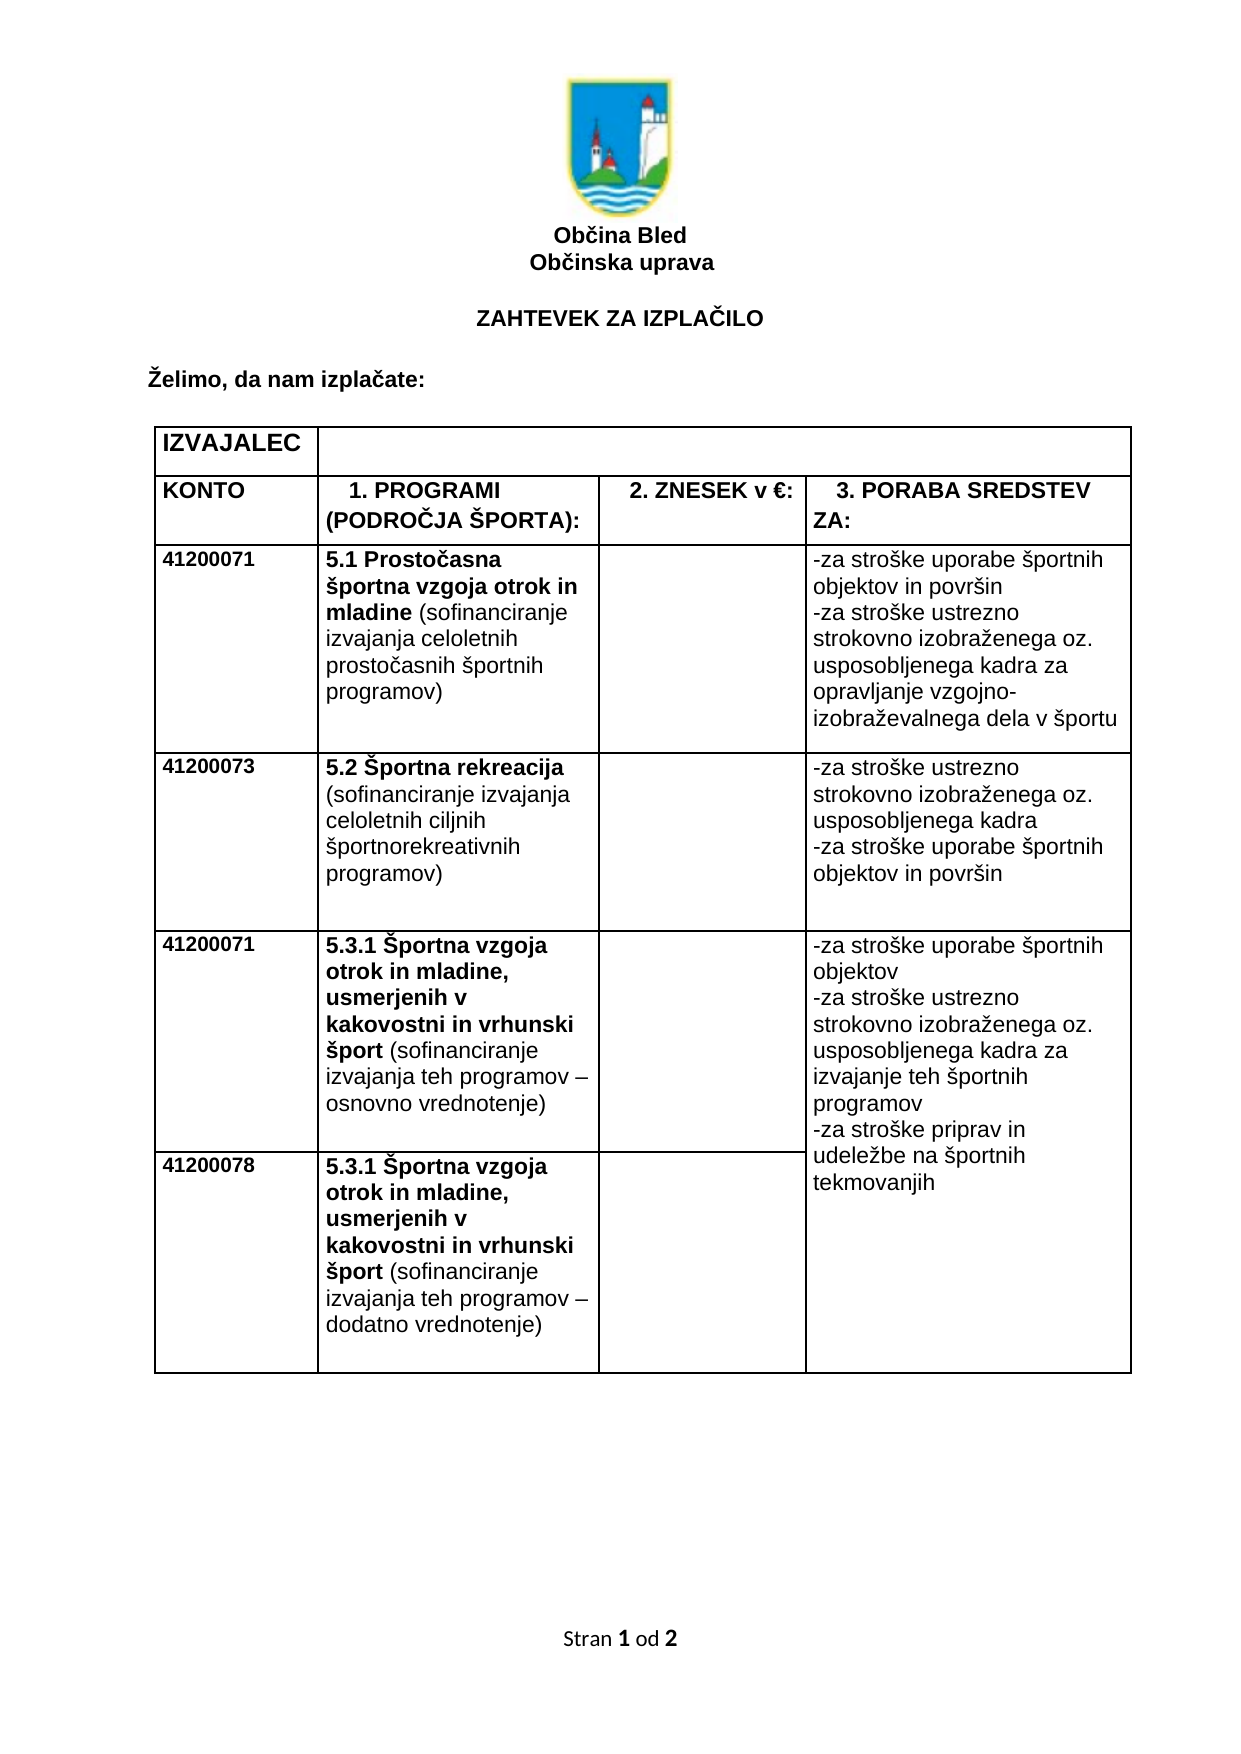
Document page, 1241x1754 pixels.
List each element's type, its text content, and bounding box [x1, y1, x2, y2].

table_cell [600, 546, 805, 752]
table_cell 41200071 [156, 546, 317, 752]
text ZAHTEVEK ZA IZPLAČILO [148, 305, 1093, 331]
table_cell 5.3.1 Športna vzgoja otrok in mladine, usmerjenih v kakovostni in vrhunski šport (sofinanciranje izvajanja teh programov – osnovno vrednotenje) [319, 932, 598, 1151]
table_cell 1. PROGRAMI (PODROČJA ŠPORTA): [319, 477, 598, 544]
table_cell 41200078 [156, 1153, 317, 1372]
table_cell KONTO [156, 477, 317, 544]
table_cell 41200073 [156, 754, 317, 929]
table_cell 5.3.1 Športna vzgoja otrok in mladine, usmerjenih v kakovostni in vrhunski šport (sofinanciranje izvajanja teh programov – dodatno vrednotenje) [319, 1153, 598, 1372]
table_header IZVAJALEC [156, 428, 317, 475]
table_cell -za stroške ustrezno strokovno izobraženega oz. usposobljenega kadra -za stroške uporabe športnih objektov in površin [807, 754, 1130, 929]
table_header [806, 428, 1130, 475]
table_cell [600, 932, 805, 1151]
text Želimo, da nam izplačate: [148, 366, 1093, 392]
table_cell 41200071 [156, 932, 317, 1151]
table_cell [600, 754, 805, 929]
table_cell [600, 1153, 805, 1372]
table_cell -za stroške uporabe športnih objektov -za stroške ustrezno strokovno izobraženega oz. usposobljenega kadra za izvajanje teh športnih programov -za stroške priprav in udeležbe na športnih tekmovanjih [807, 932, 1130, 1372]
table_cell 2. ZNESEK v €: [600, 477, 805, 544]
table_cell 3. PORABA SREDSTEV ZA: [807, 477, 1130, 544]
table_cell 5.2 Športna rekreacija (sofinanciranje izvajanja celoletnih ciljnih športnorekreativnih programov) [319, 754, 598, 929]
table_cell 5.1 Prostočasna športna vzgoja otrok in mladine (sofinanciranje izvajanja celoletnih prostočasnih športnih programov) [319, 546, 598, 752]
table_header [319, 428, 806, 475]
table_cell -za stroške uporabe športnih objektov in površin -za stroške ustrezno strokovno izobraženega oz. usposobljenega kadra za opravljanje vzgojno-izobraževalnega dela v športu [807, 546, 1130, 752]
